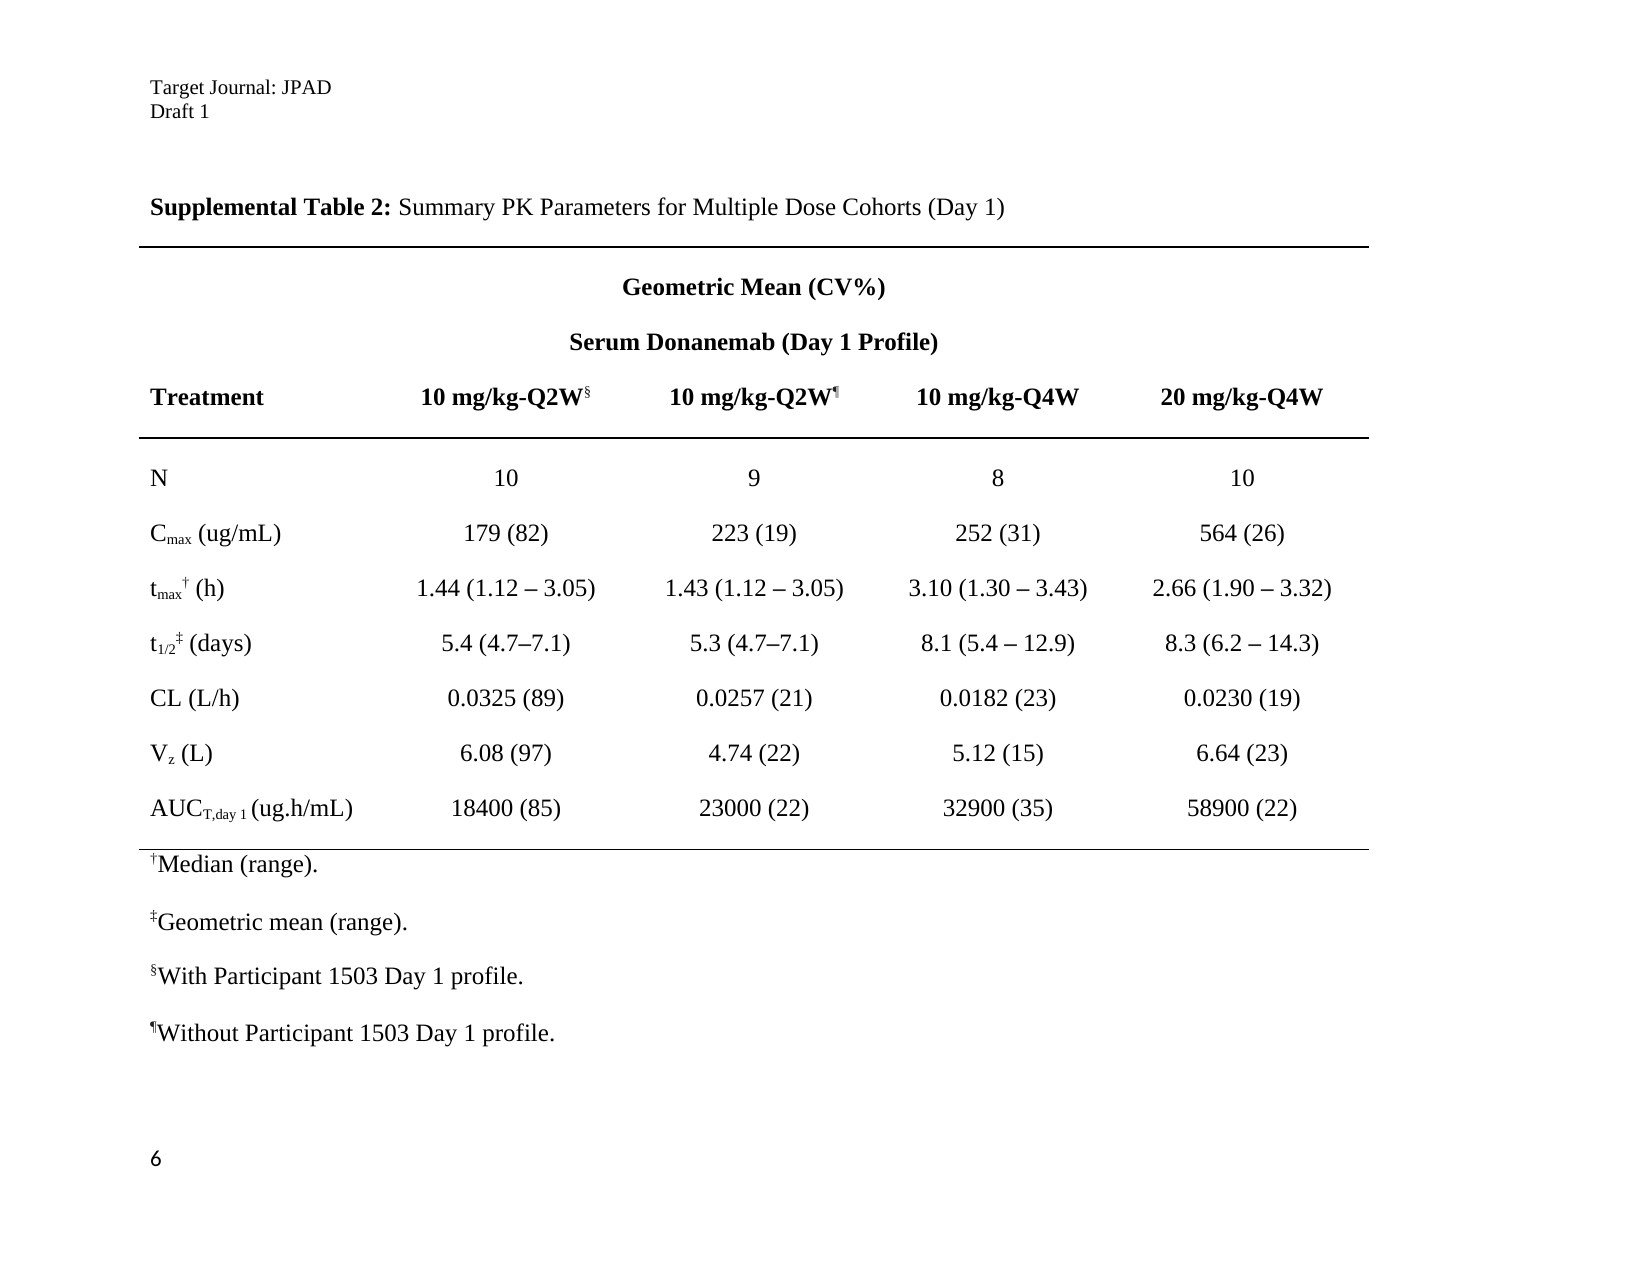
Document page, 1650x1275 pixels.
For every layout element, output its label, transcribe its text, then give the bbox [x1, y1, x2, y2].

table_cell tmax† (h) [139, 574, 384, 628]
table_cell Cmax (ug/mL) [139, 519, 384, 573]
table_cell t1/2‡ (days) [139, 629, 384, 683]
text †Median (range). [157, 849, 1500, 878]
table_cell 8.3 (6.2 – 14.3) [1115, 629, 1369, 683]
text ¶Without Participant 1503 Day 1 profile. [157, 1018, 1500, 1047]
table_cell 10 [384, 439, 627, 518]
table_cell 6.08 (97) [384, 739, 627, 793]
table_cell Treatment [139, 382, 384, 437]
table_cell Serum Donanemab (Day 1 Profile) [139, 327, 1369, 382]
table_cell 223 (19) [628, 519, 881, 573]
table_cell 252 (31) [881, 519, 1115, 573]
table_cell 10 [1115, 439, 1369, 518]
table_cell 10 mg/kg-Q4W [881, 382, 1115, 437]
table_cell 32900 (35) [881, 794, 1115, 848]
table_cell Vz (L) [139, 739, 384, 793]
table_cell 564 (26) [1115, 519, 1369, 573]
table_cell 58900 (22) [1115, 794, 1369, 848]
table_cell 0.0325 (89) [384, 684, 627, 738]
table_cell 23000 (22) [628, 794, 881, 848]
text Supplemental Table 2: Summary PK Parameters for Multiple Dose Cohorts (Day 1) [150, 192, 1500, 221]
table_cell 10 mg/kg-Q2W§ [384, 382, 627, 437]
table_cell CL (L/h) [139, 684, 384, 738]
table_cell 5.3 (4.7–7.1) [628, 629, 881, 683]
table_cell 1.43 (1.12 – 3.05) [628, 574, 881, 628]
table_cell 5.4 (4.7–7.1) [384, 629, 627, 683]
table_cell 4.74 (22) [628, 739, 881, 793]
table_cell 179 (82) [384, 519, 627, 573]
table_cell 20 mg/kg-Q4W [1115, 382, 1369, 437]
table_cell 8.1 (5.4 – 12.9) [881, 629, 1115, 683]
table_cell 9 [628, 439, 881, 518]
table_cell 1.44 (1.12 – 3.05) [384, 574, 627, 628]
table_cell 0.0230 (19) [1115, 684, 1369, 738]
table_cell 0.0257 (21) [628, 684, 881, 738]
table_cell 2.66 (1.90 – 3.32) [1115, 574, 1369, 628]
table_cell 6.64 (23) [1115, 739, 1369, 793]
table_cell 3.10 (1.30 – 3.43) [881, 574, 1115, 628]
table_cell AUCƬ,day 1 (ug.h/mL) [139, 794, 384, 848]
table_cell 0.0182 (23) [881, 684, 1115, 738]
table_cell 8 [881, 439, 1115, 518]
table_cell 10 mg/kg-Q2W¶ [628, 382, 881, 437]
text ‡Geometric mean (range). [157, 907, 1500, 936]
text §With Participant 1503 Day 1 profile. [157, 961, 1500, 989]
table_cell N [139, 439, 384, 518]
table_cell 5.12 (15) [881, 739, 1115, 793]
table_cell 18400 (85) [384, 794, 627, 848]
table_header Geometric Mean (CV%) [139, 248, 1369, 327]
